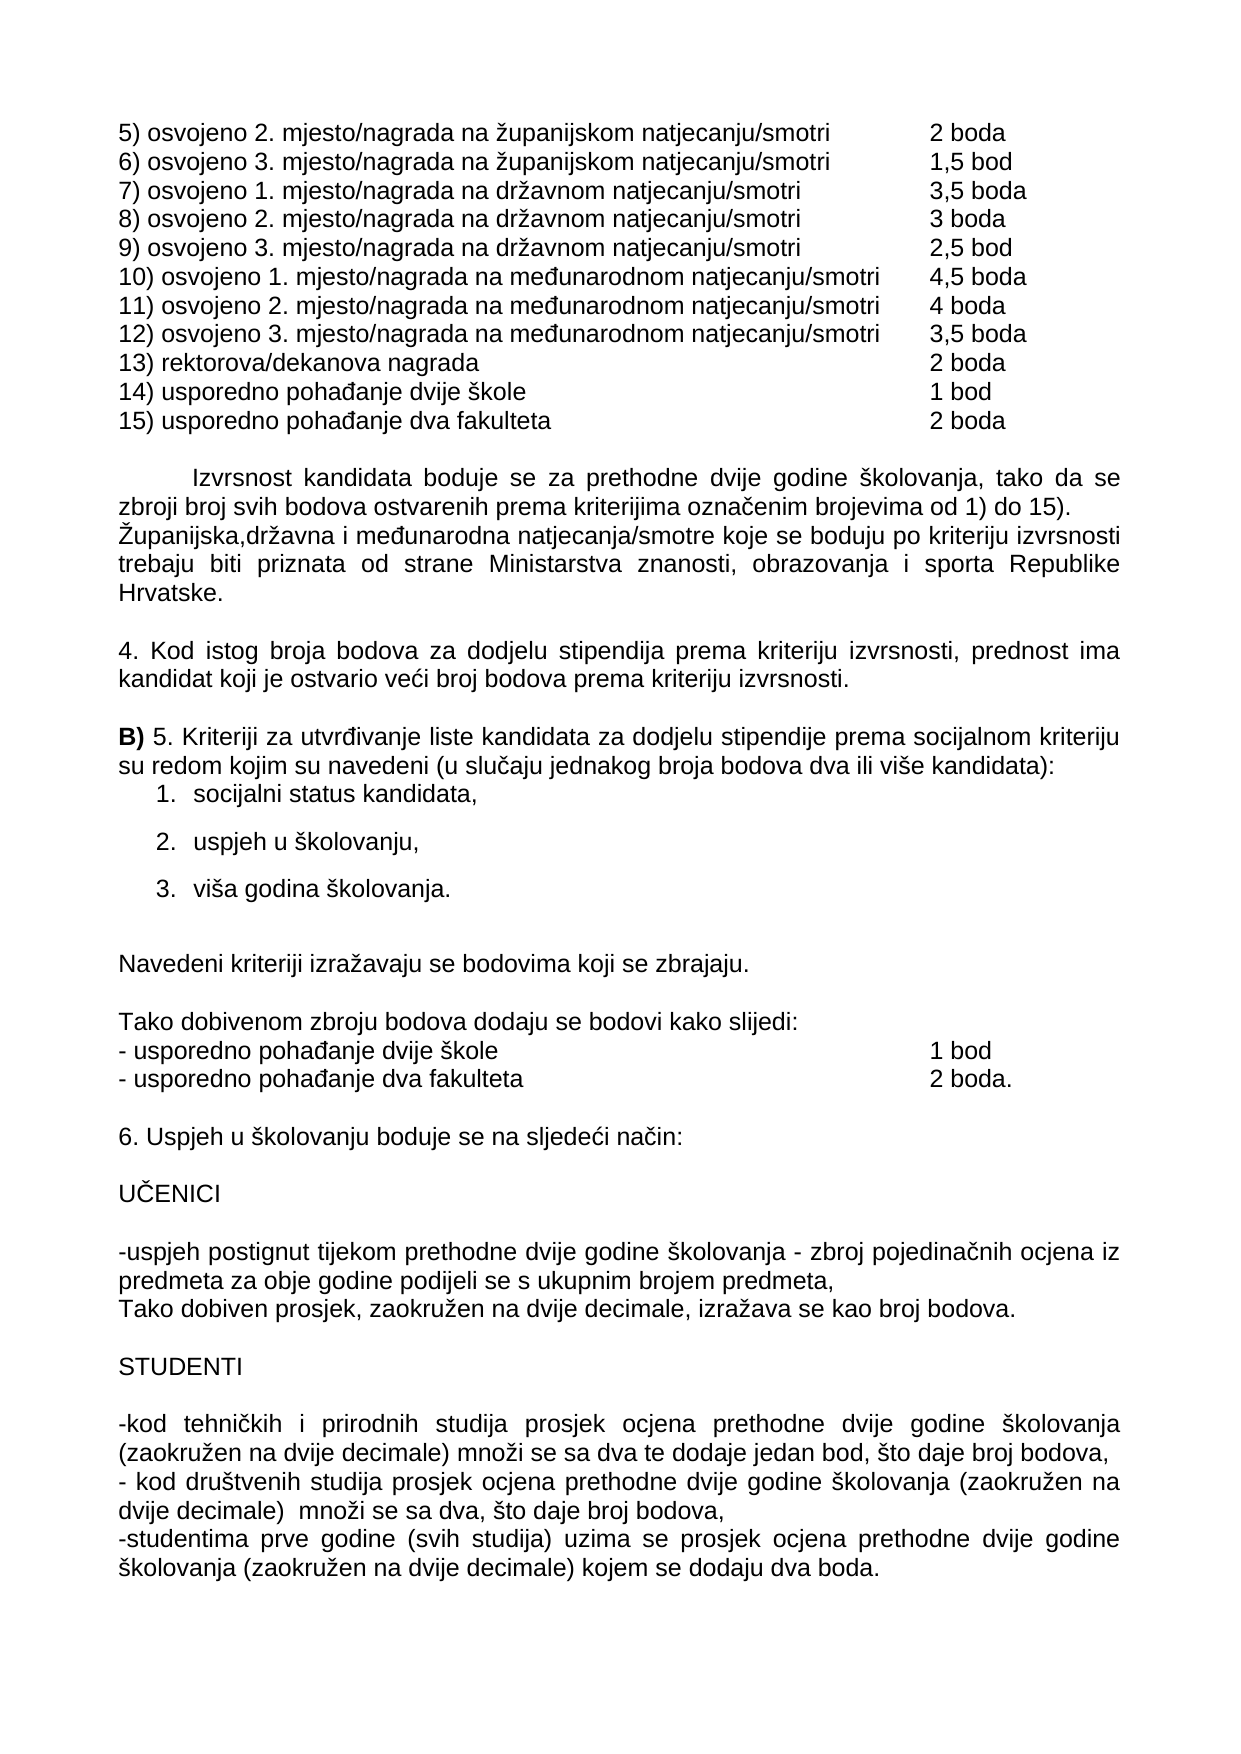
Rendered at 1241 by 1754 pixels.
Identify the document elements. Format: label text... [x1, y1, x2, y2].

list uspjeh u školovanju, [156, 826, 1122, 855]
text STUDENTI [118, 1352, 1122, 1381]
text 11) osvojeno 2. mjesto/nagrada na međunarodnom natjecanju/smotri 4 boda [118, 291, 1122, 319]
text 13) rektorova/dekanova nagrada 2 boda [118, 348, 1122, 377]
text 6. Uspjeh u školovanju boduje se na sljedeći način: [118, 1122, 1122, 1151]
text 5) osvojeno 2. mjesto/nagrada na županijskom natjecanju/smotri 2 boda [118, 118, 1122, 147]
text Izvrsnost kandidata boduje se za prethodne dvije godine školovanja, tako da se zbroji broj svih bodova ostvarenih prema kriterijima označenim brojevima od 1) do 15). [118, 463, 1122, 521]
list viša godina školovanja. [156, 873, 1122, 902]
text 9) osvojeno 3. mjesto/nagrada na državnom natjecanju/smotri 2,5 bod [118, 233, 1122, 262]
text - usporedno pohađanje dva fakulteta 2 boda. [118, 1064, 1122, 1093]
text Tako dobivenom zbroju bodova dodaju se bodovi kako slijedi: [118, 1007, 1122, 1036]
text 4. Kod istog broja bodova za dodjelu stipendija prema kriteriju izvrsnosti, prednost ima kandidat koji je ostvario veći broj bodova prema kriteriju izvrsnosti. [118, 636, 1122, 693]
text -uspjeh postignut tijekom prethodne dvije godine školovanja - zbroj pojedinačnih ocjena iz predmeta za obje godine podijeli se s ukupnim brojem predmeta, [118, 1237, 1122, 1294]
text 10) osvojeno 1. mjesto/nagrada na međunarodnom natjecanju/smotri 4,5 boda [118, 262, 1122, 291]
text 15) usporedno pohađanje dva fakulteta 2 boda [118, 406, 1122, 434]
text B) 5. Kriteriji za utvrđivanje liste kandidata za dodjelu stipendije prema socijalnom kriteriju su redom kojim su navedeni (u slučaju jednakog broja bodova dva ili više kandidata): [118, 722, 1122, 779]
text 6) osvojeno 3. mjesto/nagrada na županijskom natjecanju/smotri 1,5 bod [118, 147, 1122, 176]
text 12) osvojeno 3. mjesto/nagrada na međunarodnom natjecanju/smotri 3,5 boda [118, 319, 1122, 348]
text -studentima prve godine (svih studija) uzima se prosjek ocjena prethodne dvije godine školovanja (zaokružen na dvije decimale) kojem se dodaju dva boda. [118, 1524, 1122, 1582]
text - usporedno pohađanje dvije škole 1 bod [118, 1036, 1122, 1064]
text - kod društvenih studija prosjek ocjena prethodne dvije godine školovanja (zaokružen na dvije decimale) množi se sa dva, što daje broj bodova, [118, 1467, 1122, 1524]
text Navedeni kriteriji izražavaju se bodovima koji se zbrajaju. [118, 949, 1122, 978]
list socijalni status kandidata, [156, 779, 1122, 808]
text -kod tehničkih i prirodnih studija prosjek ocjena prethodne dvije godine školovanja (zaokružen na dvije decimale) množi se sa dva te dodaje jedan bod, što daje broj bodova, [118, 1409, 1122, 1467]
text Županijska,državna i međunarodna natjecanja/smotre koje se boduju po kriteriju izvrsnosti trebaju biti priznata od strane Ministarstva znanosti, obrazovanja i sporta Republike Hrvatske. [118, 521, 1122, 607]
text UČENICI [118, 1179, 1122, 1208]
text 14) usporedno pohađanje dvije škole 1 bod [118, 377, 1122, 406]
text Tako dobiven prosjek, zaokružen na dvije decimale, izražava se kao broj bodova. [118, 1294, 1122, 1323]
text 8) osvojeno 2. mjesto/nagrada na državnom natjecanju/smotri 3 boda [118, 204, 1122, 233]
text 7) osvojeno 1. mjesto/nagrada na državnom natjecanju/smotri 3,5 boda [118, 176, 1122, 204]
